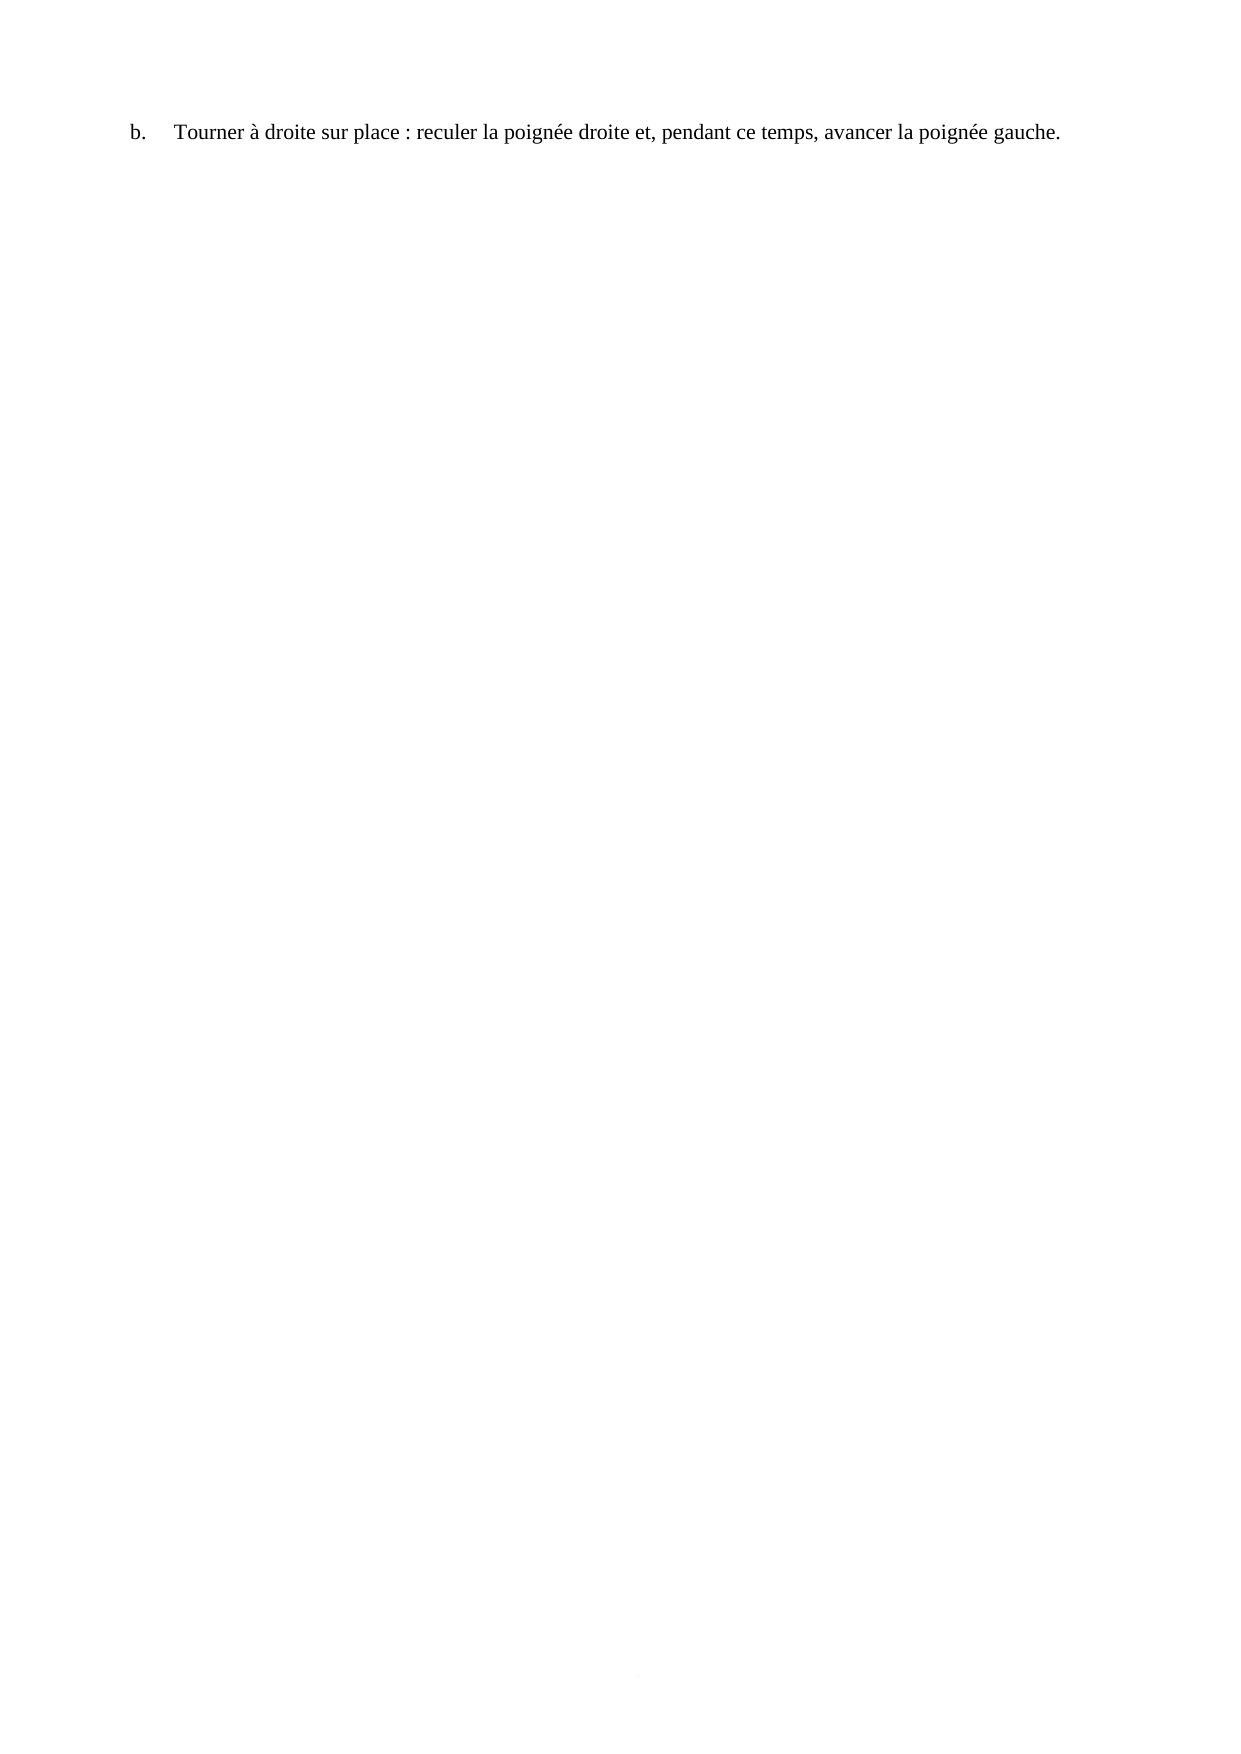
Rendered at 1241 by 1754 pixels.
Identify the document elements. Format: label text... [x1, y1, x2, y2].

list Tourner à droite sur place : reculer la poignée droite et, pendant ce temps, avancer la poignée gauche. [130, 119, 1209, 144]
